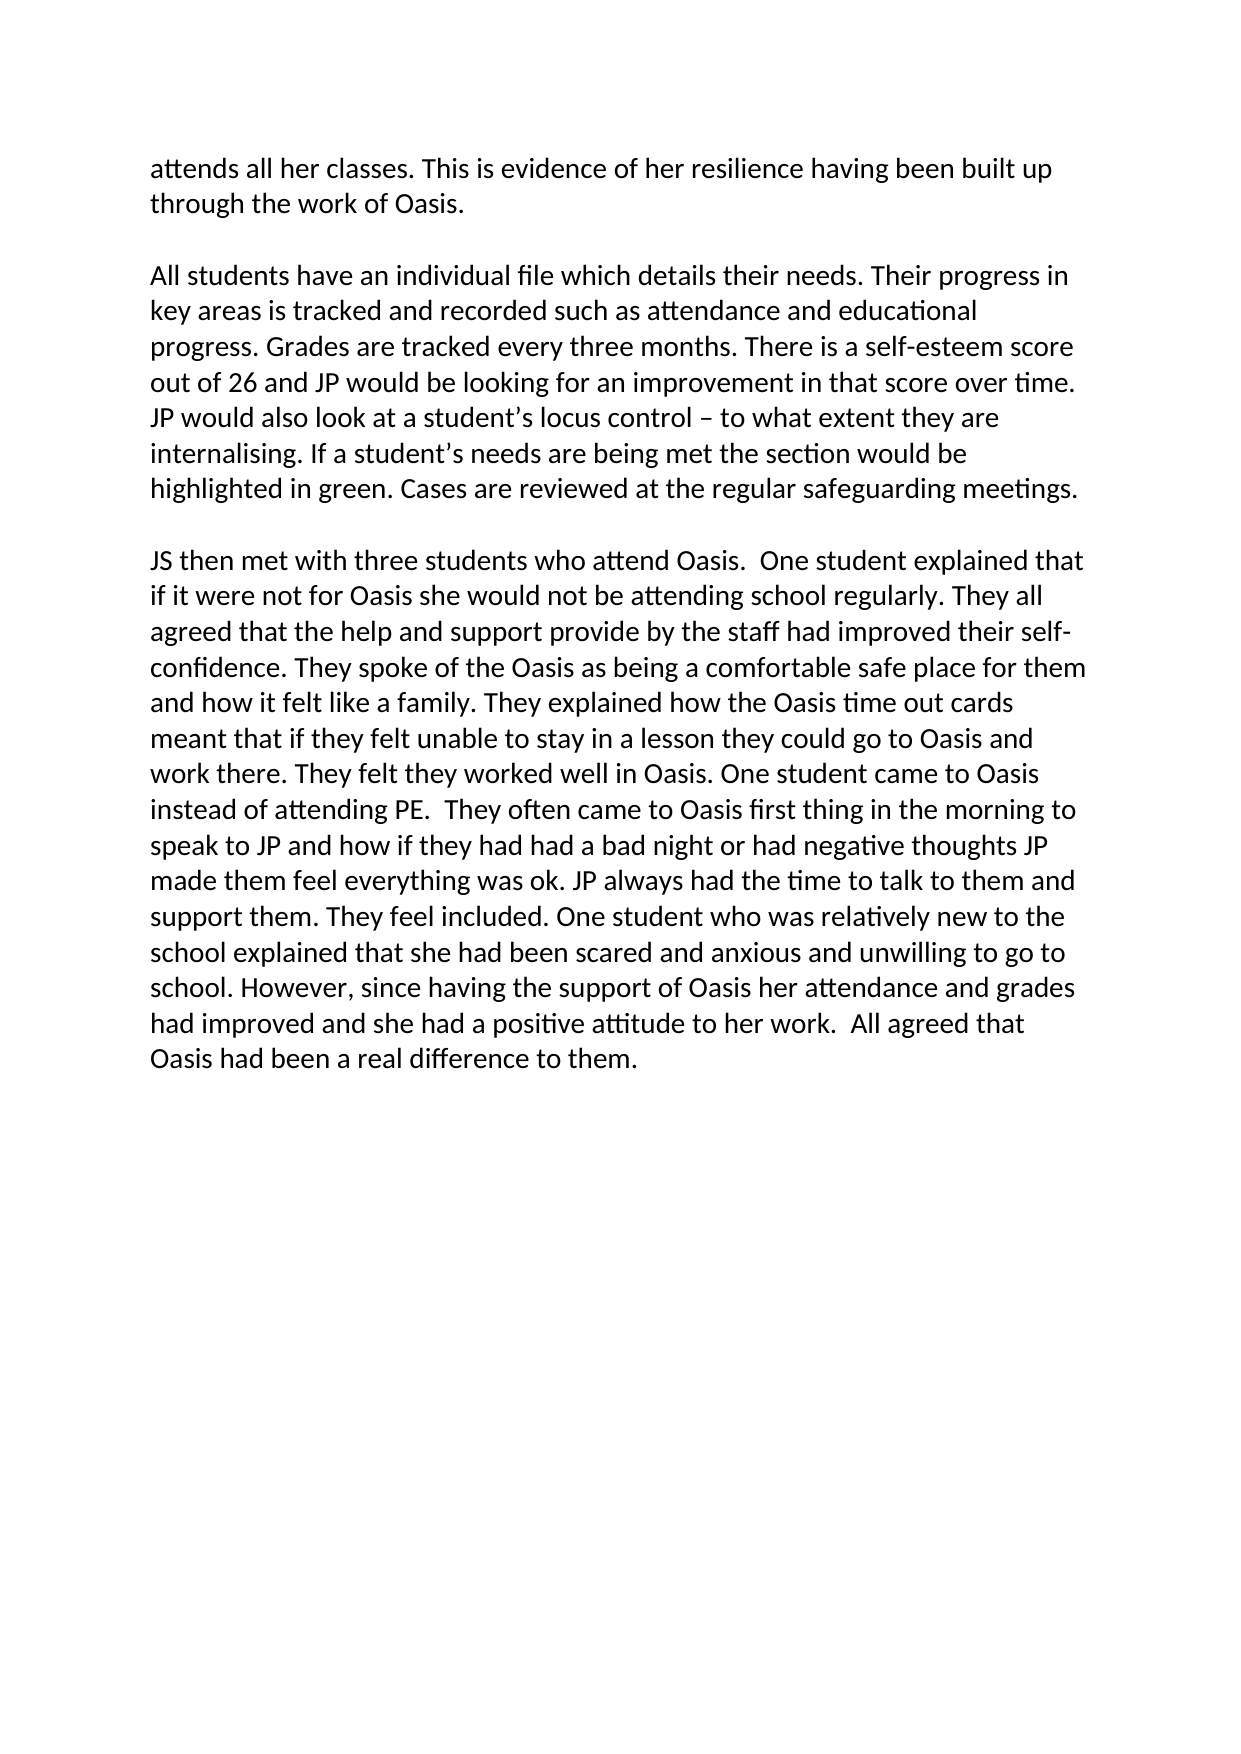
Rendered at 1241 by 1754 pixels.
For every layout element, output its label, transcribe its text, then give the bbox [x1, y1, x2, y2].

text All students have an individual file which details their needs. Their progress in key areas is tracked and recorded such as attendance and educational progress. Grades are tracked every three months. There is a self-esteem score out of 26 and JP would be looking for an improvement in that score over time. JP would also look at a student’s locus control – to what extent they are internalising. If a student’s needs are being met the section would be highlighted in green. Cases are reviewed at the regular safeguarding meetings. [150, 257, 1090, 506]
text JS then met with three students who attend Oasis. One student explained that if it were not for Oasis she would not be attending school regularly. They all agreed that the help and support provide by the staff had improved their self-confidence. They spoke of the Oasis as being a comfortable safe place for them and how it felt like a family. They explained how the Oasis time out cards meant that if they felt unable to stay in a lesson they could go to Oasis and work there. They felt they worked well in Oasis. One student came to Oasis instead of attending PE. They often came to Oasis first thing in the morning to speak to JP and how if they had had a bad night or had negative thoughts JP made them feel everything was ok. JP always had the time to talk to them and support them. They feel included. One student who was relatively new to the school explained that she had been scared and anxious and unwilling to go to school. However, since having the support of Oasis her attendance and grades had improved and she had a positive attitude to her work. All agreed that Oasis had been a real difference to them. [150, 542, 1090, 1076]
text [150, 150, 1090, 221]
